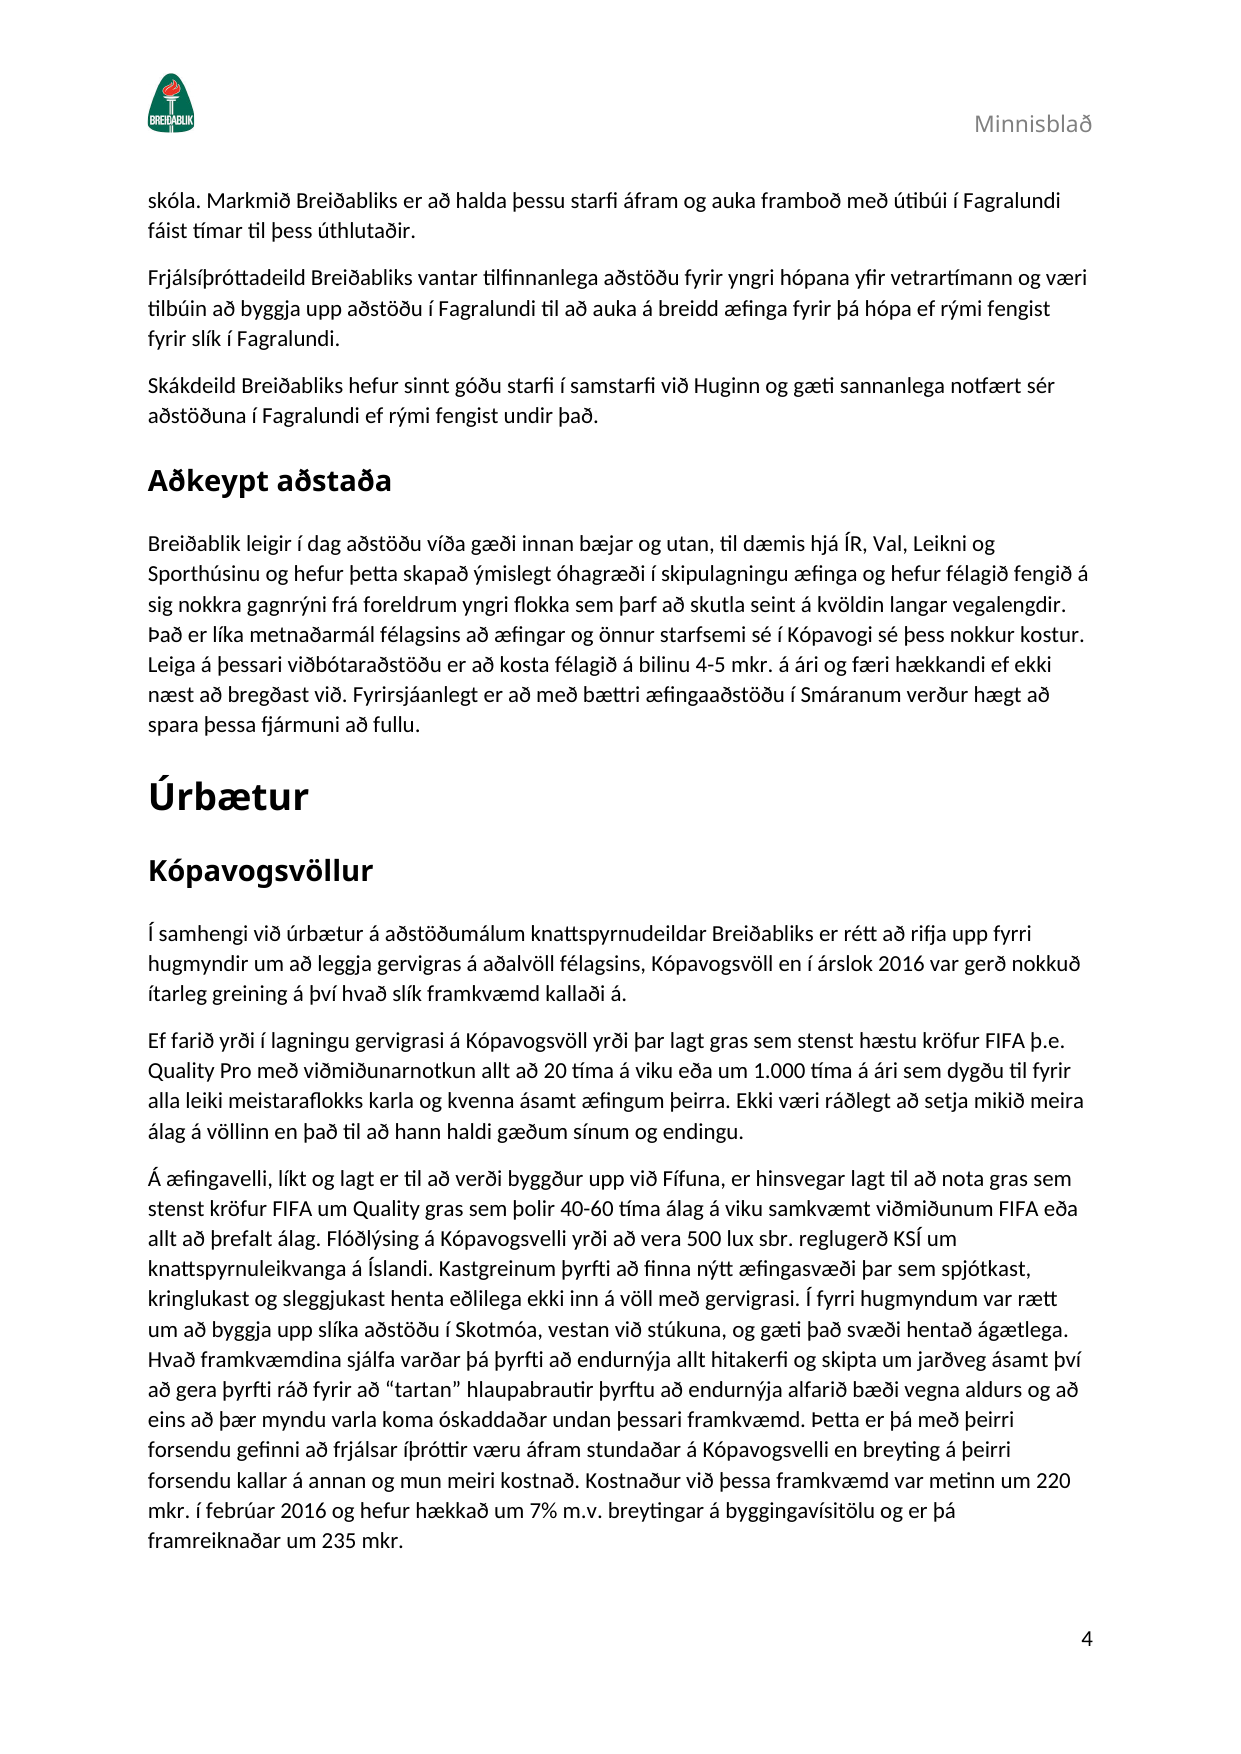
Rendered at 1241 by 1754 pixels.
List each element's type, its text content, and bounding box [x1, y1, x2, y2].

text Á æfingavelli, líkt og lagt er til að verði byggður upp við Fífuna, er hinsvegar lagt til að nota gras sem stenst kröfur FIFA um Quality gras sem þolir 40-60 tíma álag á viku samkvæmt viðmiðunum FIFA eða allt að þrefalt álag. Flóðlýsing á Kópavogsvelli yrði að vera 500 lux sbr. reglugerð KSÍ um knattspyrnuleikvanga á Íslandi. Kastgreinum þyrfti að finna nýtt æfingasvæði þar sem spjótkast, kringlukast og sleggjukast henta eðlilega ekki inn á völl með gervigrasi. Í fyrri hugmyndum var rætt um að byggja upp slíka aðstöðu í Skotmóa, vestan við stúkuna, og gæti það svæði hentað ágætlega. Hvað framkvæmdina sjálfa varðar þá þyrfti að endurnýja allt hitakerfi og skipta um jarðveg ásamt því að gera þyrfti ráð fyrir að “tartan” hlaupabrautir þyrftu að endurnýja alfarið bæði vegna aldurs og að eins að þær myndu varla koma óskaddaðar undan þessari framkvæmd. Þetta er þá með þeirri forsendu gefinni að frjálsar íþróttir væru áfram stundaðar á Kópavogsvelli en breyting á þeirri forsendu kallar á annan og mun meiri kostnað. Kostnaður við þessa framkvæmd var metinn um 220 mkr. í febrúar 2016 og hefur hækkað um 7% m.v. breytingar á byggingavísitölu og er þá framreiknaðar um 235 mkr. [148, 1164, 1093, 1554]
subtitle Kópavogsvöllur [148, 850, 1093, 890]
subtitle Aðkeypt aðstaða [148, 460, 1093, 500]
text Í samhengi við úrbætur á aðstöðumálum knattspyrnudeildar Breiðabliks er rétt að rifja upp fyrri hugmyndir um að leggja gervigras á aðalvöll félagsins, Kópavogsvöll en í árslok 2016 var gerð nokkuð ítarleg greining á því hvað slík framkvæmd kallaði á. [148, 919, 1093, 1007]
picture [147, 73, 195, 133]
text Skákdeild Breiðabliks hefur sinnt góðu starfi í samstarfi við Huginn og gæti sannanlega notfært sér aðstöðuna í Fagralundi ef rými fengist undir það. [148, 371, 1093, 429]
subtitle Úrbætur [148, 770, 1093, 821]
text Frjálsíþróttadeild Breiðabliks vantar tilfinnanlega aðstöðu fyrir yngri hópana yfir vetrartímann og væri tilbúin að byggja upp aðstöðu í Fagralundi til að auka á breidd æfinga fyrir þá hópa ef rými fengist fyrir slík í Fagralundi. [148, 263, 1093, 352]
text Ef farið yrði í lagningu gervigrasi á Kópavogsvöll yrði þar lagt gras sem stenst hæstu kröfur FIFA þ.e. Quality Pro með viðmiðunarnotkun allt að 20 tíma á viku eða um 1.000 tíma á ári sem dygðu til fyrir alla leiki meistaraflokks karla og kvenna ásamt æfingum þeirra. Ekki væri ráðlegt að setja mikið meira álag á völlinn en það til að hann haldi gæðum sínum og endingu. [148, 1026, 1093, 1145]
text Breiðablik leigir í dag aðstöðu víða gæði innan bæjar og utan, til dæmis hjá ÍR, Val, Leikni og Sporthúsinu og hefur þetta skapað ýmislegt óhagræði í skipulagningu æfinga og hefur félagið fengið á sig nokkra gagnrýni frá foreldrum yngri flokka sem þarf að skutla seint á kvöldin langar vegalengdir. Það er líka metnaðarmál félagsins að æfingar og önnur starfsemi sé í Kópavogi sé þess nokkur kostur. Leiga á þessari viðbótaraðstöðu er að kosta félagið á bilinu 4-5 mkr. á ári og færi hækkandi ef ekki næst að bregðast við. Fyrirsjáanlegt er að með bættri æfingaaðstöðu í Smáranum verður hægt að spara þessa fjármuni að fullu. [148, 529, 1093, 738]
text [148, 186, 1093, 245]
